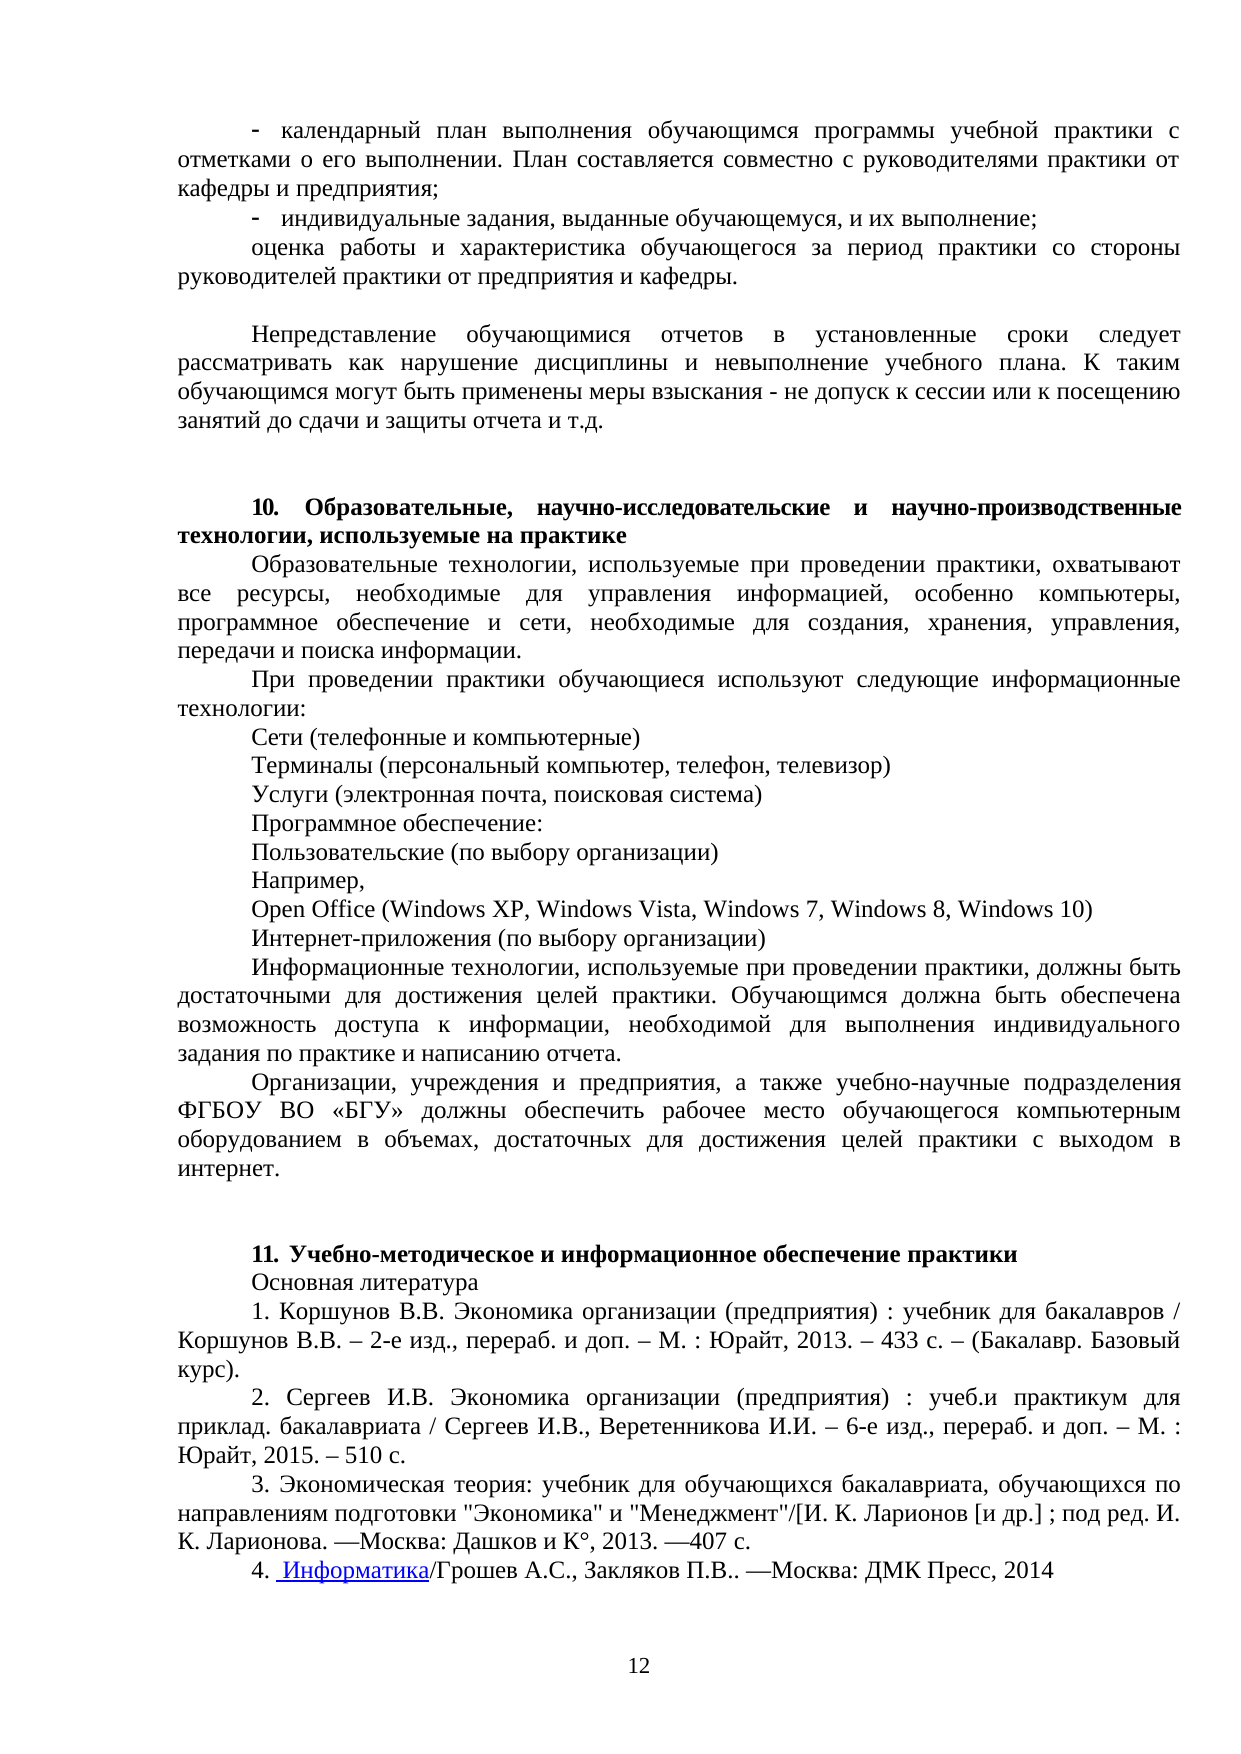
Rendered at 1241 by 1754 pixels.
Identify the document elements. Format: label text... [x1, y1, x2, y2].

text Организации, учреждения и предприятия, а также учебно-научные подразделения ФГБОУ ВО «БГУ» должны обеспечить рабочее место обучающегося компьютерным оборудованием в объемах, достаточных для достижения целей практики с выходом в интернет. [177, 1067, 1182, 1182]
text Непредставление обучающимися отчетов в установленные сроки следует рассматривать как нарушение дисциплины и невыполнение учебного плана. К таким обучающимся могут быть применены меры взыскания - не допуск к сессии или к посещению занятий до сдачи и защиты отчета и т.д. [177, 319, 1181, 434]
text Open Office (Windows XP, Windows Vista, Windows 7, Windows 8, Windows 10) Интернет-приложения (по выбору организации) [251, 894, 1119, 952]
list Коршунов В.В. Экономика организации (предприятия) : учебник для бакалавров / Коршунов В.В. – 2-е изд., перераб. и доп. – М. : Юрайт, 2013. – 433 с. – (Бакалавр. Базовый курс). [177, 1296, 1181, 1382]
text оценка работы и характеристика обучающегося за период практики со стороны руководителей практики от предприятия и кафедры. [177, 232, 1181, 290]
text Пользовательские (по выбору организации) Например, [251, 837, 720, 894]
text При проведении практики обучающиеся используют следующие информационные технологии: [177, 664, 1181, 722]
list индивидуальные задания, выданные обучающемуся, и их выполнение; [251, 202, 1205, 232]
text Терминалы (персональный компьютер, телефон, телевизор) Услуги (электронная почта, поисковая система) Программное обеспечение: [251, 751, 893, 837]
subtitle Учебно-методическое и информационное обеспечение практики [251, 1239, 1205, 1268]
list Информатика/Грошев А.С., Закляков П.В.. —Москва: ДМК Пресс, 2014 [251, 1555, 1205, 1584]
text Основная литература [251, 1268, 1205, 1296]
list календарный план выполнения обучающимся программы учебной практики с отметками о его выполнении. План составляется совместно с руководителями практики от кафедры и предприятия; [177, 116, 1181, 202]
text Сети (телефонные и компьютерные) [251, 722, 1205, 751]
text Информационные технологии, используемые при проведении практики, должны быть достаточными для достижения целей практики. Обучающимся должна быть обеспечена возможность доступа к информации, необходимой для выполнения индивидуального задания по практике и написанию отчета. [177, 952, 1182, 1067]
list Сергеев И.В. Экономика организации (предприятия) : учеб.и практикум для приклад. бакалавриата / Сергеев И.В., Веретенникова И.И. – 6-е изд., перераб. и доп. – М. : Юрайт, 2015. – 510 с. [177, 1382, 1182, 1469]
text Образовательные технологии, используемые при проведении практики, охватывают все ресурсы, необходимые для управления информацией, особенно компьютеры, программное обеспечение и сети, необходимые для создания, хранения, управления, передачи и поиска информации. [177, 549, 1181, 664]
subtitle Образовательные, научно-исследовательские и научно-производственные технологии, используемые на практике [177, 492, 1182, 549]
list Экономическая теория: учебник для обучающихся бакалавриата, обучающихся по направлениям подготовки "Экономика" и "Менеджмент"/[И. К. Ларионов [и др.] ; под ред. И. К. Ларионова. —Москва: Дашков и К°, 2013. —407 с. [177, 1469, 1181, 1555]
